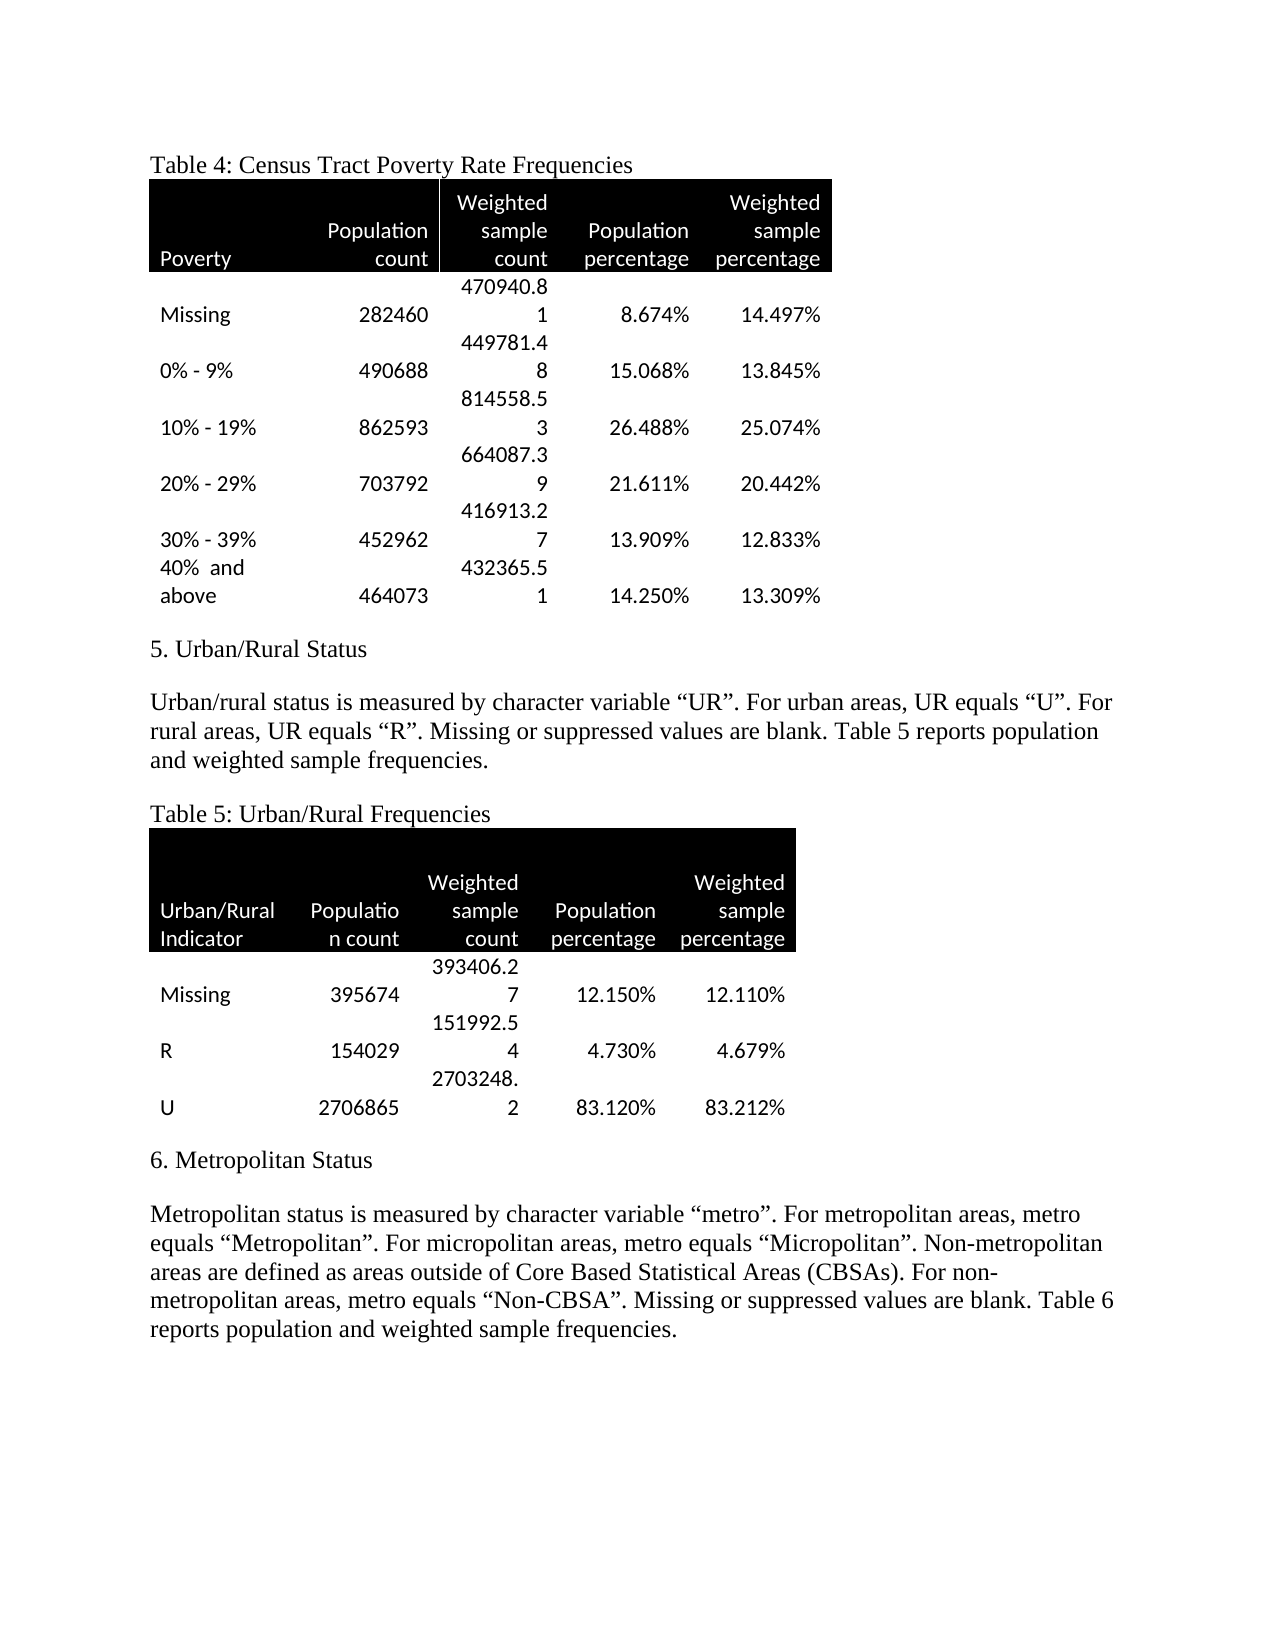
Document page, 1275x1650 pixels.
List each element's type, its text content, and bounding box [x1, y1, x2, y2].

table_header Weighted sample count [411, 828, 530, 952]
table_header Weighted sample percentage [667, 828, 796, 952]
table_header Weighted sample percentage [700, 179, 832, 272]
text 5. Urban/Rural Status [150, 634, 1125, 662]
table_header Population count [310, 179, 439, 272]
table_cell 13.309% [700, 553, 832, 609]
table_cell 12.110% [667, 953, 796, 1008]
table_cell 25.074% [700, 385, 832, 441]
text Metropolitan status is measured by character variable “metro”. For metropolitan areas, metro equals “Metropolitan”. For micropolitan areas, metro equals “Micropolitan”. Non-metropolitan areas are defined as areas outside of Core Based Statistical Areas (CBSAs). For non-metropolitan areas, metro equals “Non-CBSA”. Missing or suppressed values are blank. Table 6 reports population and weighted sample frequencies. [150, 1199, 1125, 1343]
table_cell 83.212% [667, 1065, 796, 1121]
table_cell Missing [149, 273, 310, 328]
table_cell 703792 [310, 441, 439, 497]
table_cell 452962 [310, 497, 439, 553]
table_cell 151992.54 [411, 1009, 530, 1064]
table_header Population percentage [530, 828, 667, 952]
table_cell 14.250% [559, 553, 700, 609]
table_cell 432365.51 [440, 553, 559, 609]
table_cell 20.442% [700, 441, 832, 497]
table_cell 8.674% [559, 273, 700, 328]
text Table 5: Urban/Rural Frequencies [150, 799, 1125, 827]
table_cell 26.488% [559, 385, 700, 441]
table_cell 83.120% [530, 1065, 667, 1121]
table_cell R [149, 1009, 288, 1064]
table_cell 12.150% [530, 953, 667, 1008]
table_cell 2706865 [288, 1065, 411, 1121]
table_header Population percentage [559, 179, 700, 272]
table_header Poverty [149, 179, 310, 272]
table_cell 814558.53 [440, 385, 559, 441]
table_cell 10% - 19% [149, 385, 310, 441]
text Table 4: Census Tract Poverty Rate Frequencies [150, 150, 1125, 179]
table_cell 13.845% [700, 329, 832, 384]
table_cell 470940.81 [440, 273, 559, 328]
table_cell 14.497% [700, 273, 832, 328]
table_cell 15.068% [559, 329, 700, 384]
table_header Weighted sample count [440, 179, 559, 272]
table_cell 21.611% [559, 441, 700, 497]
table_cell 416913.27 [440, 497, 559, 553]
table_cell 464073 [310, 553, 439, 609]
table_cell 40% and above [149, 553, 310, 609]
table_cell 449781.48 [440, 329, 559, 384]
table_cell 0% - 9% [149, 329, 310, 384]
table_cell Missing [149, 953, 288, 1008]
table_cell 395674 [288, 953, 411, 1008]
text Urban/rural status is measured by character variable “UR”. For urban areas, UR equals “U”. For rural areas, UR equals “R”. Missing or suppressed values are blank. Table 5 reports population and weighted sample frequencies. [150, 687, 1125, 774]
table_cell 20% - 29% [149, 441, 310, 497]
table_cell 862593 [310, 385, 439, 441]
table_cell U [149, 1065, 288, 1121]
table_cell 30% - 39% [149, 497, 310, 553]
table_cell 282460 [310, 273, 439, 328]
text 6. Metropolitan Status [150, 1146, 1125, 1174]
table_cell 4.730% [530, 1009, 667, 1064]
table_cell 13.909% [559, 497, 700, 553]
table_cell 4.679% [667, 1009, 796, 1064]
table_cell 154029 [288, 1009, 411, 1064]
table_cell 12.833% [700, 497, 832, 553]
table_header Urban/Rural Indicator [149, 828, 288, 952]
table_cell 393406.27 [411, 953, 530, 1008]
table_header Population count [288, 828, 411, 952]
table_cell 2703248.2 [411, 1065, 530, 1121]
table_cell 490688 [310, 329, 439, 384]
table_cell 664087.39 [440, 441, 559, 497]
